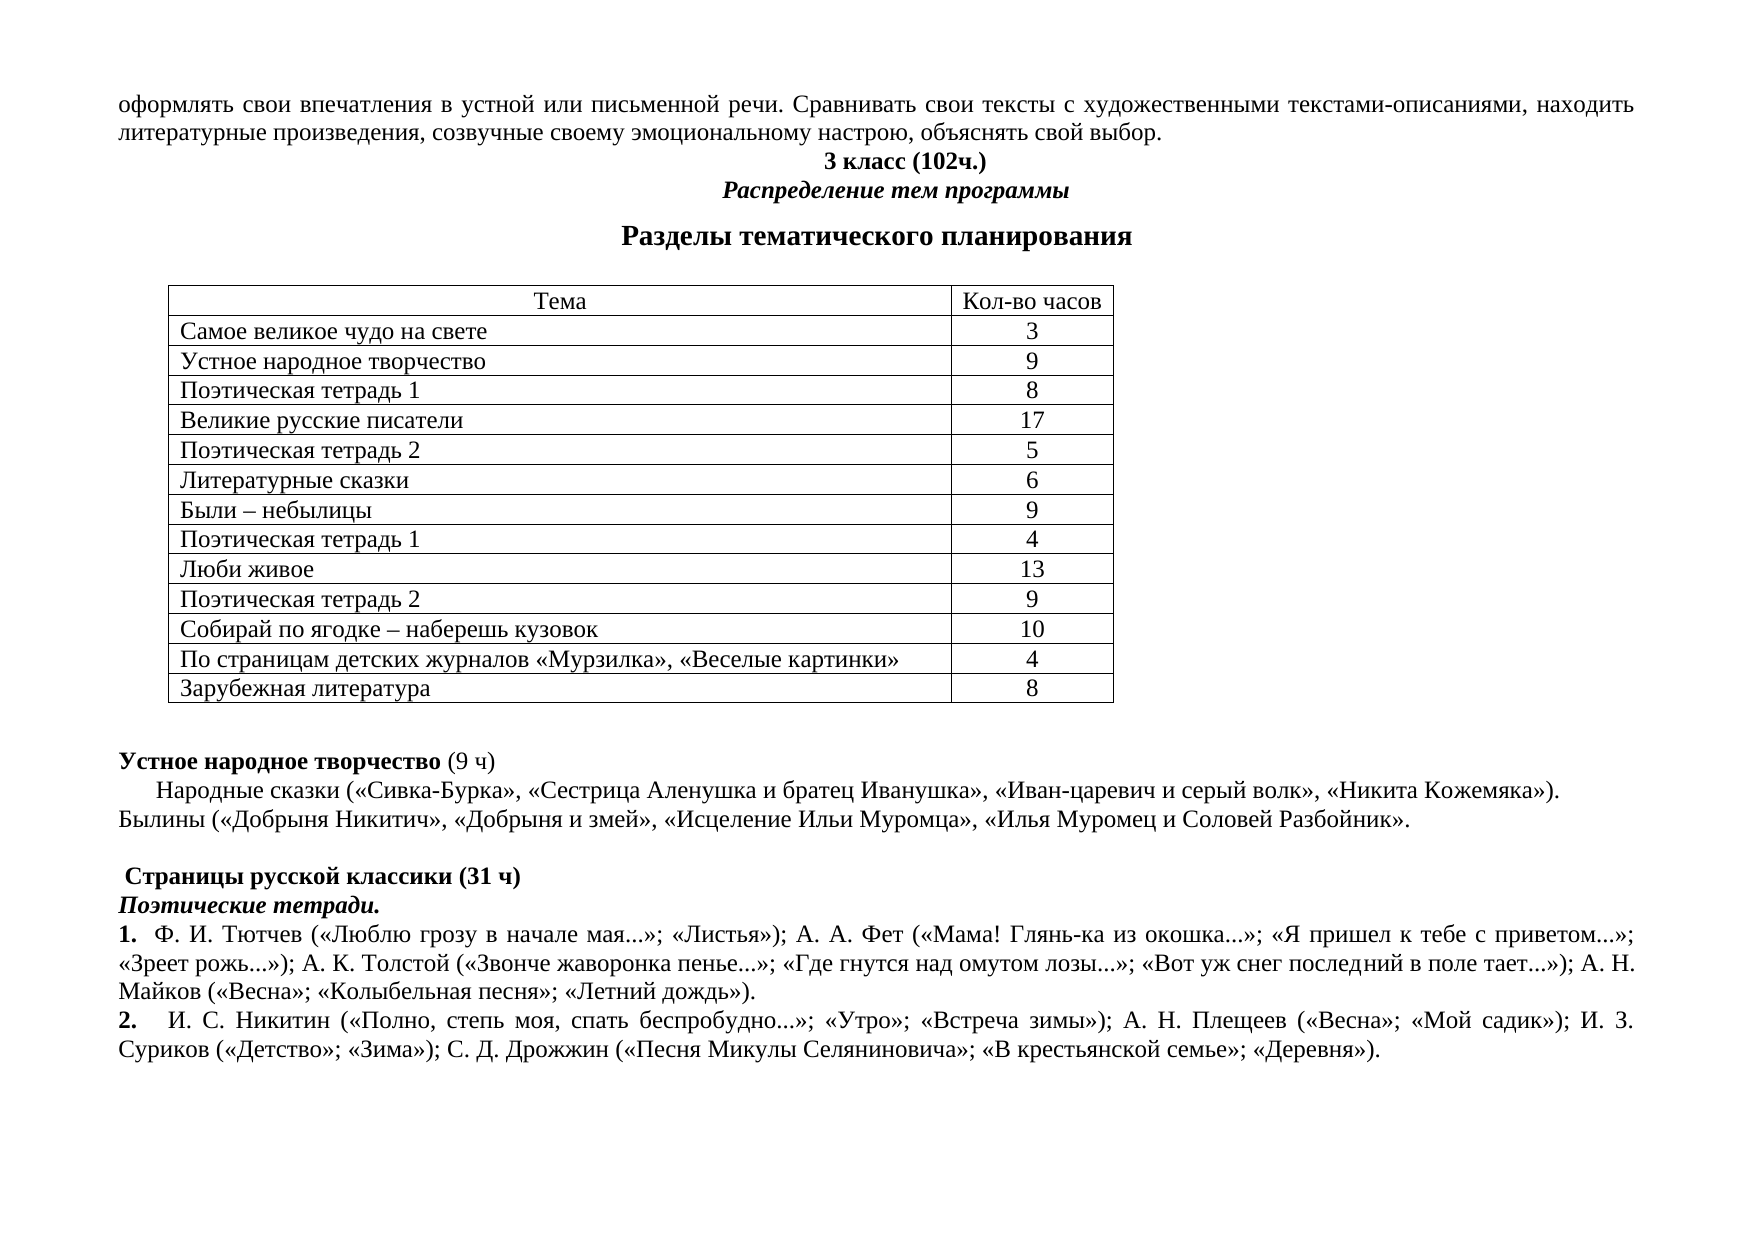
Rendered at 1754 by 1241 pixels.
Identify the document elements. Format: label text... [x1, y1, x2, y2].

table_header Кол-во часов [952, 286, 1113, 315]
table_cell Поэтическая тетрадь 2 [169, 435, 951, 464]
text Разделы тематического планирования [118, 218, 1636, 252]
table_cell Самое великое чудо на свете [169, 316, 951, 345]
table_cell Собирай по ягодке – наберешь кузовок [169, 614, 951, 643]
text Народные сказки («Сивка-Бурка», «Сестрица Аленушка и братец Иванушка», «Иван-царевич и серый волк», «Никита Кожемяка»). [156, 775, 1636, 804]
table_cell Зарубежная литература [169, 674, 951, 702]
table_cell 9 [952, 584, 1113, 613]
table_cell 8 [952, 674, 1113, 702]
text Поэтические тетради. [118, 890, 1636, 919]
table_cell 4 [952, 525, 1113, 553]
table_header Тема [169, 286, 951, 315]
table_cell Великие русские писатели [169, 405, 951, 434]
table_cell Литературные сказки [169, 465, 951, 494]
text 2. И. С. Никитин («Полно, степь моя, спать беспробудно...»; «Утро»; «Встреча зимы»); А. Н. Плещеев («Весна»; «Мой садик»); И. З. Суриков («Детство»; «Зима»); С. Д. Дрожжин («Песня Микулы Селяниновича»; «В крестьянской семье»; «Деревня»). [118, 1005, 1636, 1063]
text Страницы русской классики (31 ч) [118, 861, 1636, 890]
table_cell 10 [952, 614, 1113, 643]
table_cell 9 [952, 346, 1113, 374]
table_cell Были – небылицы [169, 495, 951, 523]
table_cell 8 [952, 376, 1113, 404]
table_cell Люби живое [169, 554, 951, 583]
table_cell Устное народное творчество [169, 346, 951, 374]
table_cell 13 [952, 554, 1113, 583]
text 1. Ф. И. Тютчев («Люблю грозу в начале мая...»; «Листья»); А. А. Фет («Мама! Глянь-ка из окошка...»; «Я пришел к тебе с приветом...»; «Зреет рожь...»); А. К. Толстой («Звонче жаворонка пенье...»; «Где гнутся над омутом лозы...»; «Вот уж снег последний в поле тает...»); А. Н. Майков («Весна»; «Колыбельная песня»; «Летний дождь»). [118, 919, 1636, 1005]
table_cell 5 [952, 435, 1113, 464]
table_cell 9 [952, 495, 1113, 523]
table_cell 4 [952, 644, 1113, 672]
table_cell Поэтическая тетрадь 1 [169, 525, 951, 553]
table_cell По страницам детских журналов «Мурзилка», «Веселые картинки» [169, 644, 951, 672]
table_cell 17 [952, 405, 1113, 434]
table_cell 3 [952, 316, 1113, 345]
text Былины («Добрыня Никитич», «Добрыня и змей», «Исцеление Ильи Муромца», «Илья Муромец и Соловей Разбойник». [118, 804, 1636, 833]
table_cell 6 [952, 465, 1113, 494]
table_cell Поэтическая тетрадь 1 [169, 376, 951, 404]
text 3 класс (102ч.) [118, 146, 1636, 175]
text Устное народное творчество (9 ч) [118, 746, 1636, 775]
table_cell Поэтическая тетрадь 2 [169, 584, 951, 613]
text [118, 89, 1636, 146]
text Распределение тем программы [156, 175, 1636, 204]
